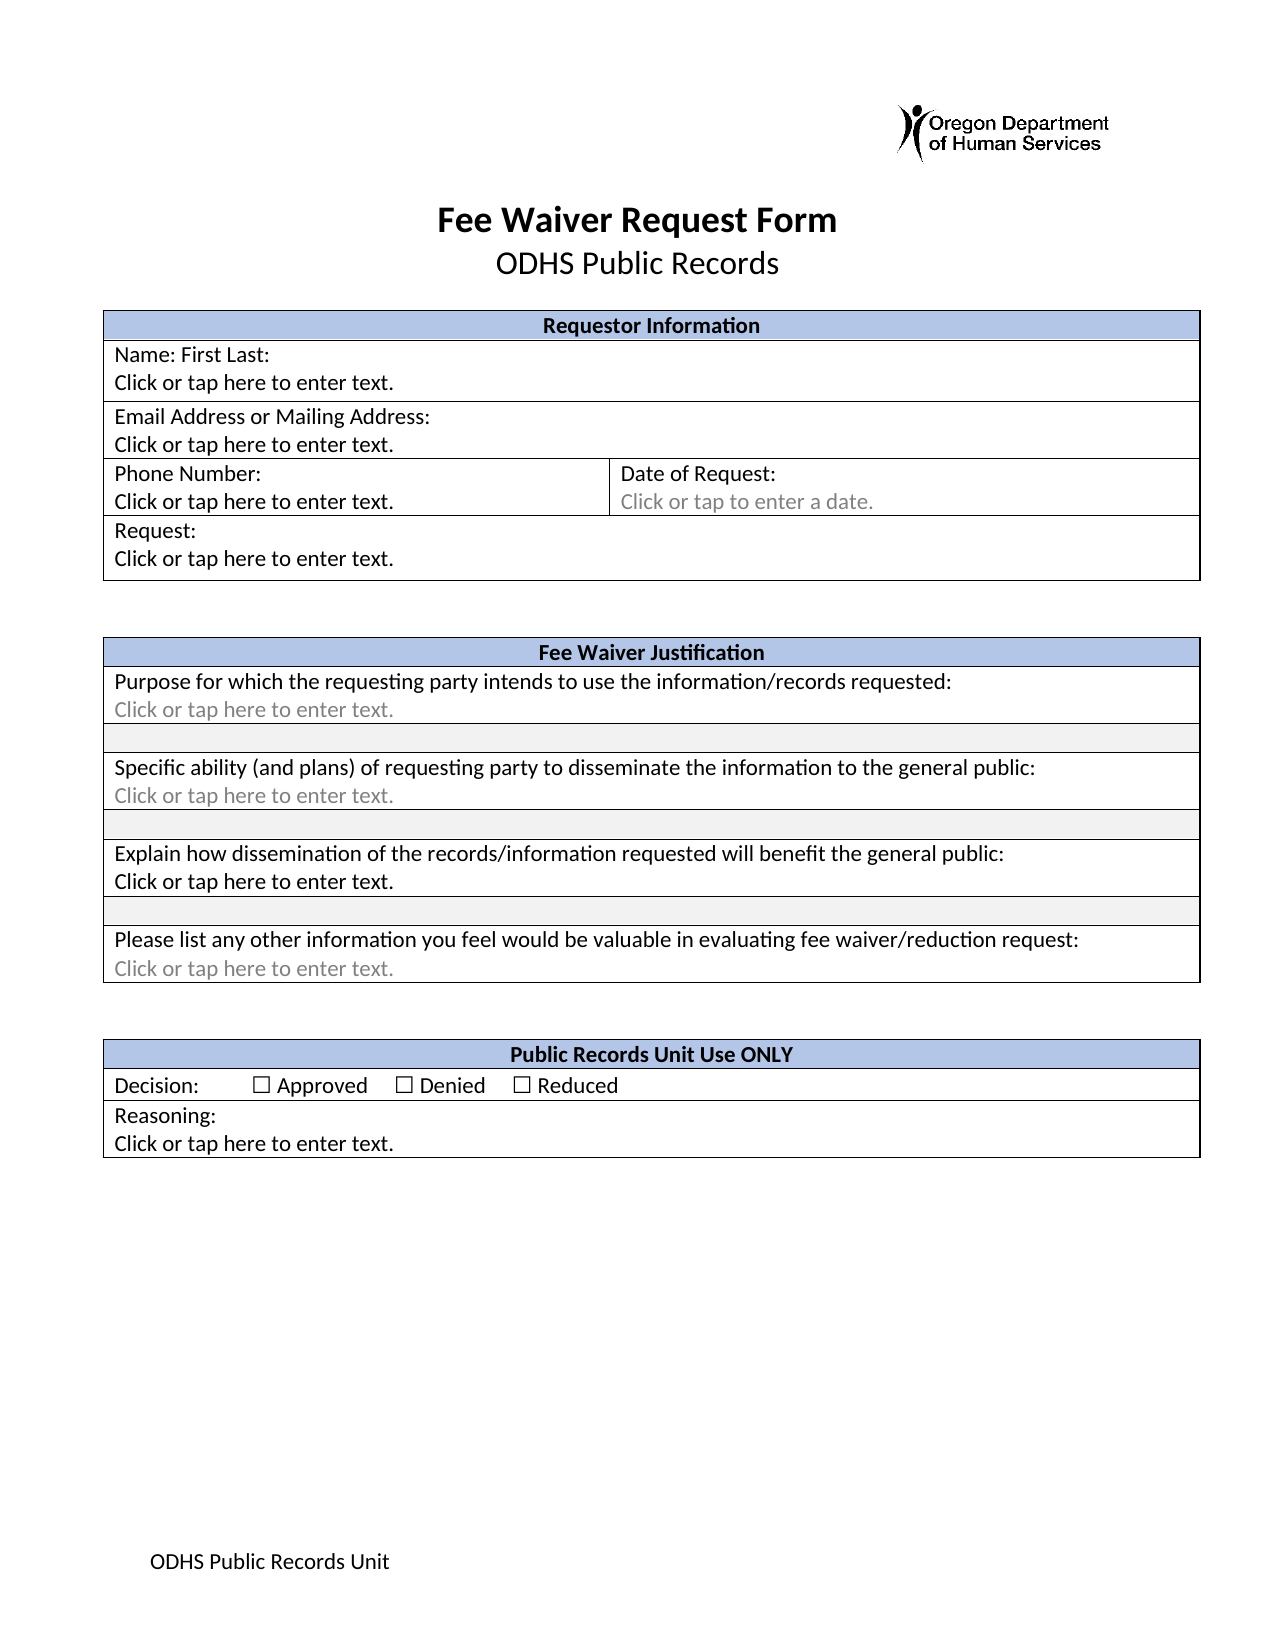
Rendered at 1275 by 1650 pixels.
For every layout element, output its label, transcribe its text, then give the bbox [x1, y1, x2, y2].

table_header Fee Waiver Justification [104, 638, 1199, 666]
text ODHS Public Records [150, 242, 1125, 282]
table_cell Date of Request: [610, 459, 1199, 515]
table_cell Email Address or Mailing Address: [104, 402, 1199, 458]
table_cell [104, 897, 1199, 924]
table_header Public Records Unit Use ONLY [104, 1040, 1199, 1068]
table_cell Name: First Last: [104, 341, 1199, 401]
table_cell Reasoning: [104, 1101, 1199, 1157]
table_cell [104, 810, 1199, 838]
table_cell Purpose for which the requesting party intends to use the information/records requested: [104, 667, 1199, 723]
table_cell Decision: Approved Denied Reduced [104, 1069, 1199, 1100]
table_cell Phone Number: [104, 459, 609, 515]
table_cell [104, 724, 1199, 752]
table_cell Explain how dissemination of the records/information requested will benefit the general public: [104, 840, 1199, 896]
picture [895, 103, 1109, 164]
table_cell Specific ability (and plans) of requesting party to disseminate the information to the general public: [104, 753, 1199, 809]
text Fee Waiver Request Form [150, 196, 1125, 242]
table_header Requestor Information [104, 311, 1199, 339]
table_cell Request: [104, 516, 1199, 580]
table_cell Please list any other information you feel would be valuable in evaluating fee waiver/reduction request: [104, 926, 1199, 982]
